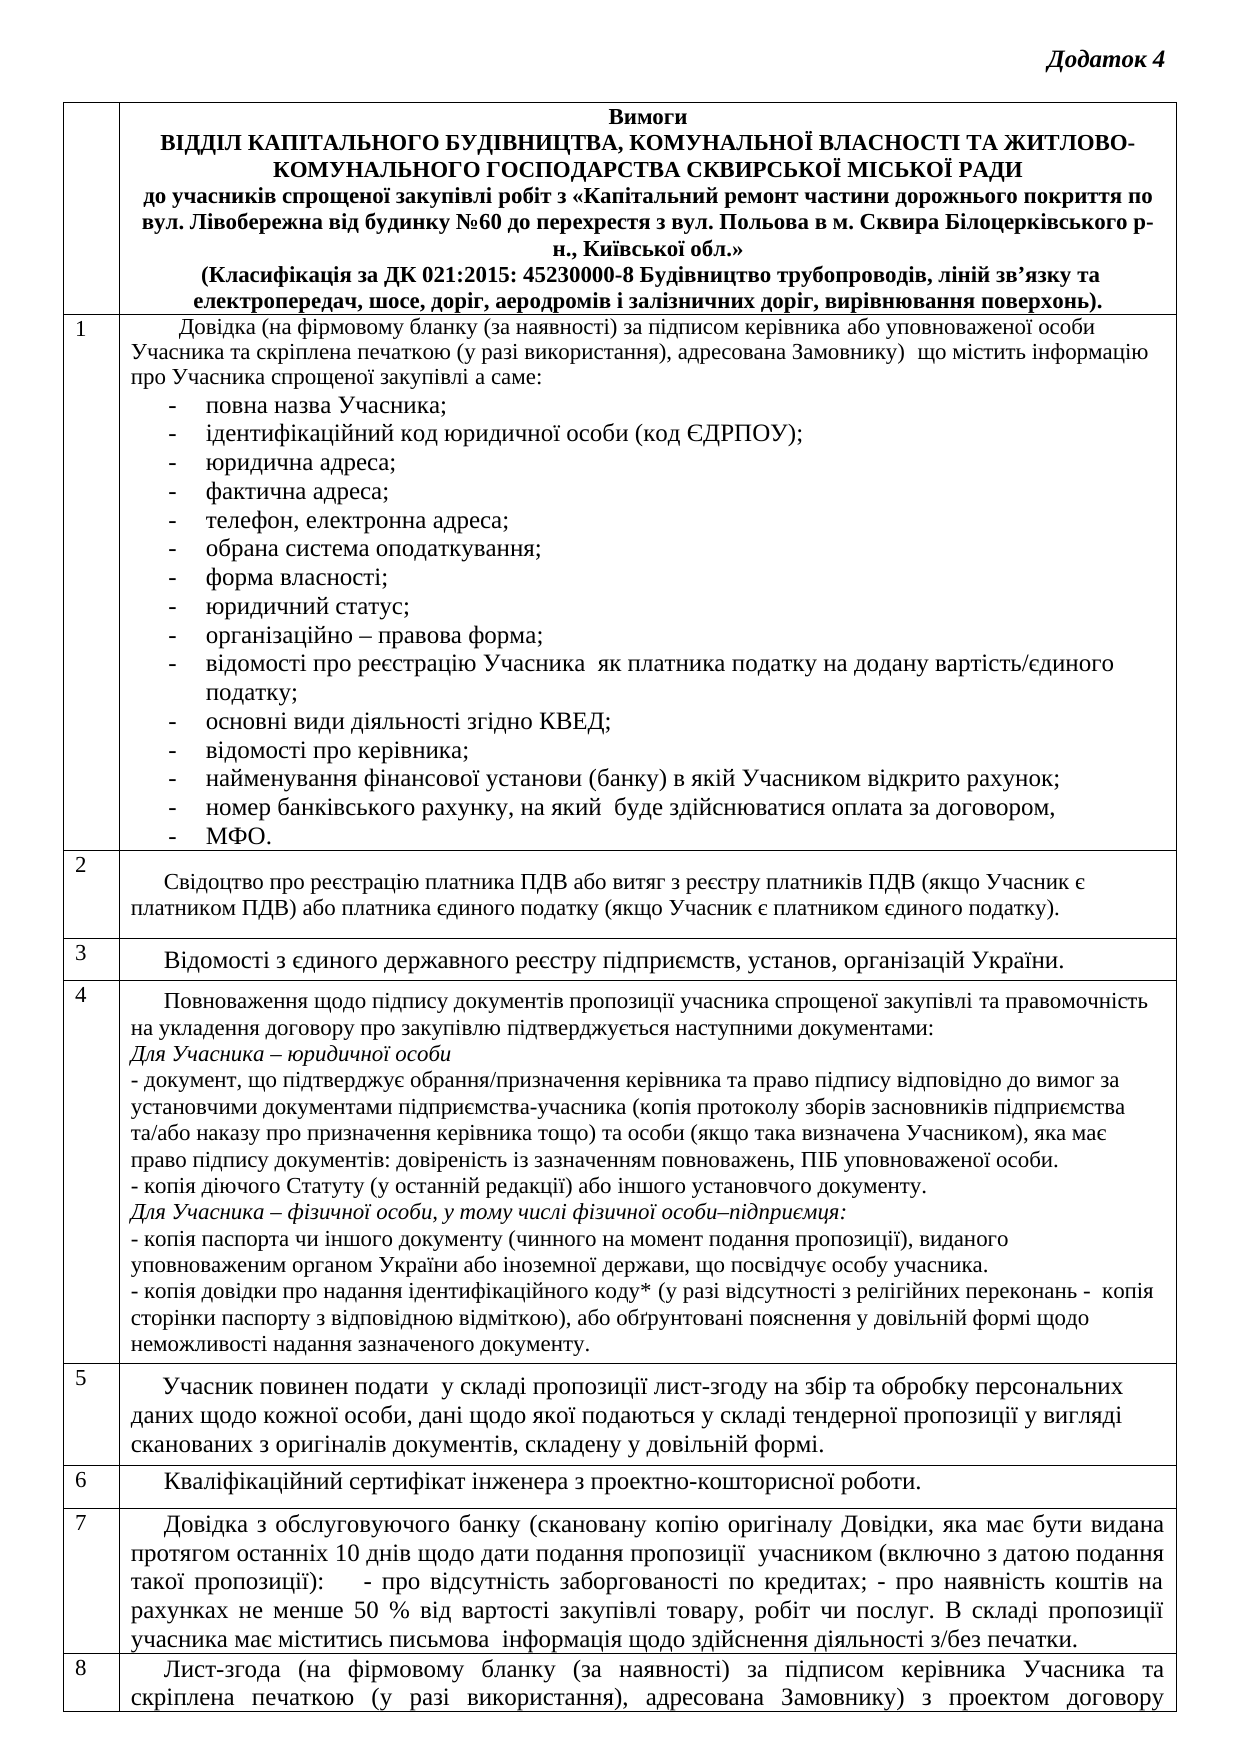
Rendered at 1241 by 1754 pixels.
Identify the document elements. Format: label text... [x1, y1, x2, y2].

table_cell 2 [64, 851, 119, 938]
table_cell 1 [64, 315, 119, 850]
table_cell Свідоцтво про реєстрацію платника ПДВ або витяг з реєстру платників ПДВ (якщо Учасник є платником ПДВ) або платника єдиного податку (якщо Учасник є платником єдиного податку). [120, 851, 1176, 938]
table_cell Повноваження щодо підпису документів пропозиції учасника спрощеної закупівлі та правомочність на укладення договору про закупівлю підтверджується наступними документами: Для Учасника – юридичної особи - документ, що підтверджує обрання/призначення керівника та право підпису відповідно до вимог за установчими документами підприємства-учасника (копія протоколу зборів засновників підприємства та/або наказу про призначення керівника тощо) та особи (якщо така визначена Учасником), яка має право підпису документів: довіреність із зазначенням повноважень, ПІБ уповноваженої особи. - копія діючого Статуту (у останній редакції) або іншого установчого документу. Для Учасника – фізичної особи, у тому числі фізичної особи–підприємця: - копія паспорта чи іншого документу (чинного на момент подання пропозиції), виданого уповноваженим органом України або іноземної держави, що посвідчує особу учасника. - копія довідки про надання ідентифікаційного коду* (у разі відсутності з релігійних переконань - копія сторінки паспорту з відповідною відміткою), або обґрунтовані пояснення у довільній формі щодо неможливості надання зазначеного документу. [120, 981, 1176, 1363]
table_cell 4 [64, 981, 119, 1363]
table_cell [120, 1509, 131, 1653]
table_cell Відомості з єдиного державного реєстру підприємств, установ, організацій України. [120, 939, 1176, 980]
table_cell Довідка (на фірмовому бланку (за наявності) за підписом керівника або уповноваженої особи Учасника та скріплена печаткою (у разі використання), адресована Замовнику) що містить інформацію про Учасника спрощеної закупівлі а саме: повна назва Учасника; ідентифікаційний код юридичної особи (код ЄДРПОУ); юридична адреса; фактична адреса; телефон, електронна адреса; обрана система оподаткування; форма власності; юридичний статус; організаційно – правова форма; відомості про реєстрацію Учасника як платника податку на додану вартість/єдиного податку; основні види діяльності згідно КВЕД; відомості про керівника; найменування фінансової установи (банку) в якій Учасником відкрито рахунок; номер банківського рахунку, на який буде здійснюватися оплата за договором, МФО. [120, 315, 1176, 850]
table_header [64, 103, 119, 314]
table_cell 6 [64, 1466, 119, 1508]
text Додаток 4 [75, 44, 1165, 73]
table_cell 7 [64, 1509, 119, 1653]
table_cell 3 [64, 939, 119, 980]
table_header Вимоги ВІДДІЛ КАПІТАЛЬНОГО БУДІВНИЦТВА, КОМУНАЛЬНОЇ ВЛАСНОСТІ ТА ЖИТЛОВО-КОМУНАЛЬНОГО ГОСПОДАРСТВА СКВИРСЬКОЇ МІСЬКОЇ РАДИ до учасників спрощеної закупівлі робіт з «Капітальний ремонт частини дорожнього покриття по вул. Лівобережна від будинку №60 до перехрестя з вул. Польова в м. Сквира Білоцерківського р-н., Київської обл.» (Класифікація за ДК 021:2015: 45230000-8 Будівництво трубопроводів, ліній зв’язку та електропередач, шосе, доріг, аеродромів і залізничних доріг, вирівнювання поверхонь). [120, 103, 1176, 314]
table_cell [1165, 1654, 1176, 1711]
table_cell 8 [64, 1654, 119, 1711]
table_cell 5 [64, 1364, 119, 1465]
table_cell Учасник повинен подати у складі пропозиції лист-згоду на збір та обробку персональних даних щодо кожної особи, дані щодо якої подаються у складі тендерної пропозиції у вигляді сканованих з оригіналів документів, складену у довільній формі. [120, 1364, 1176, 1465]
table_cell Кваліфікаційний сертифікат інженера з проектно-кошторисної роботи. [120, 1466, 1176, 1508]
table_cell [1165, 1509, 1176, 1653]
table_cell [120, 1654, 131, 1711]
